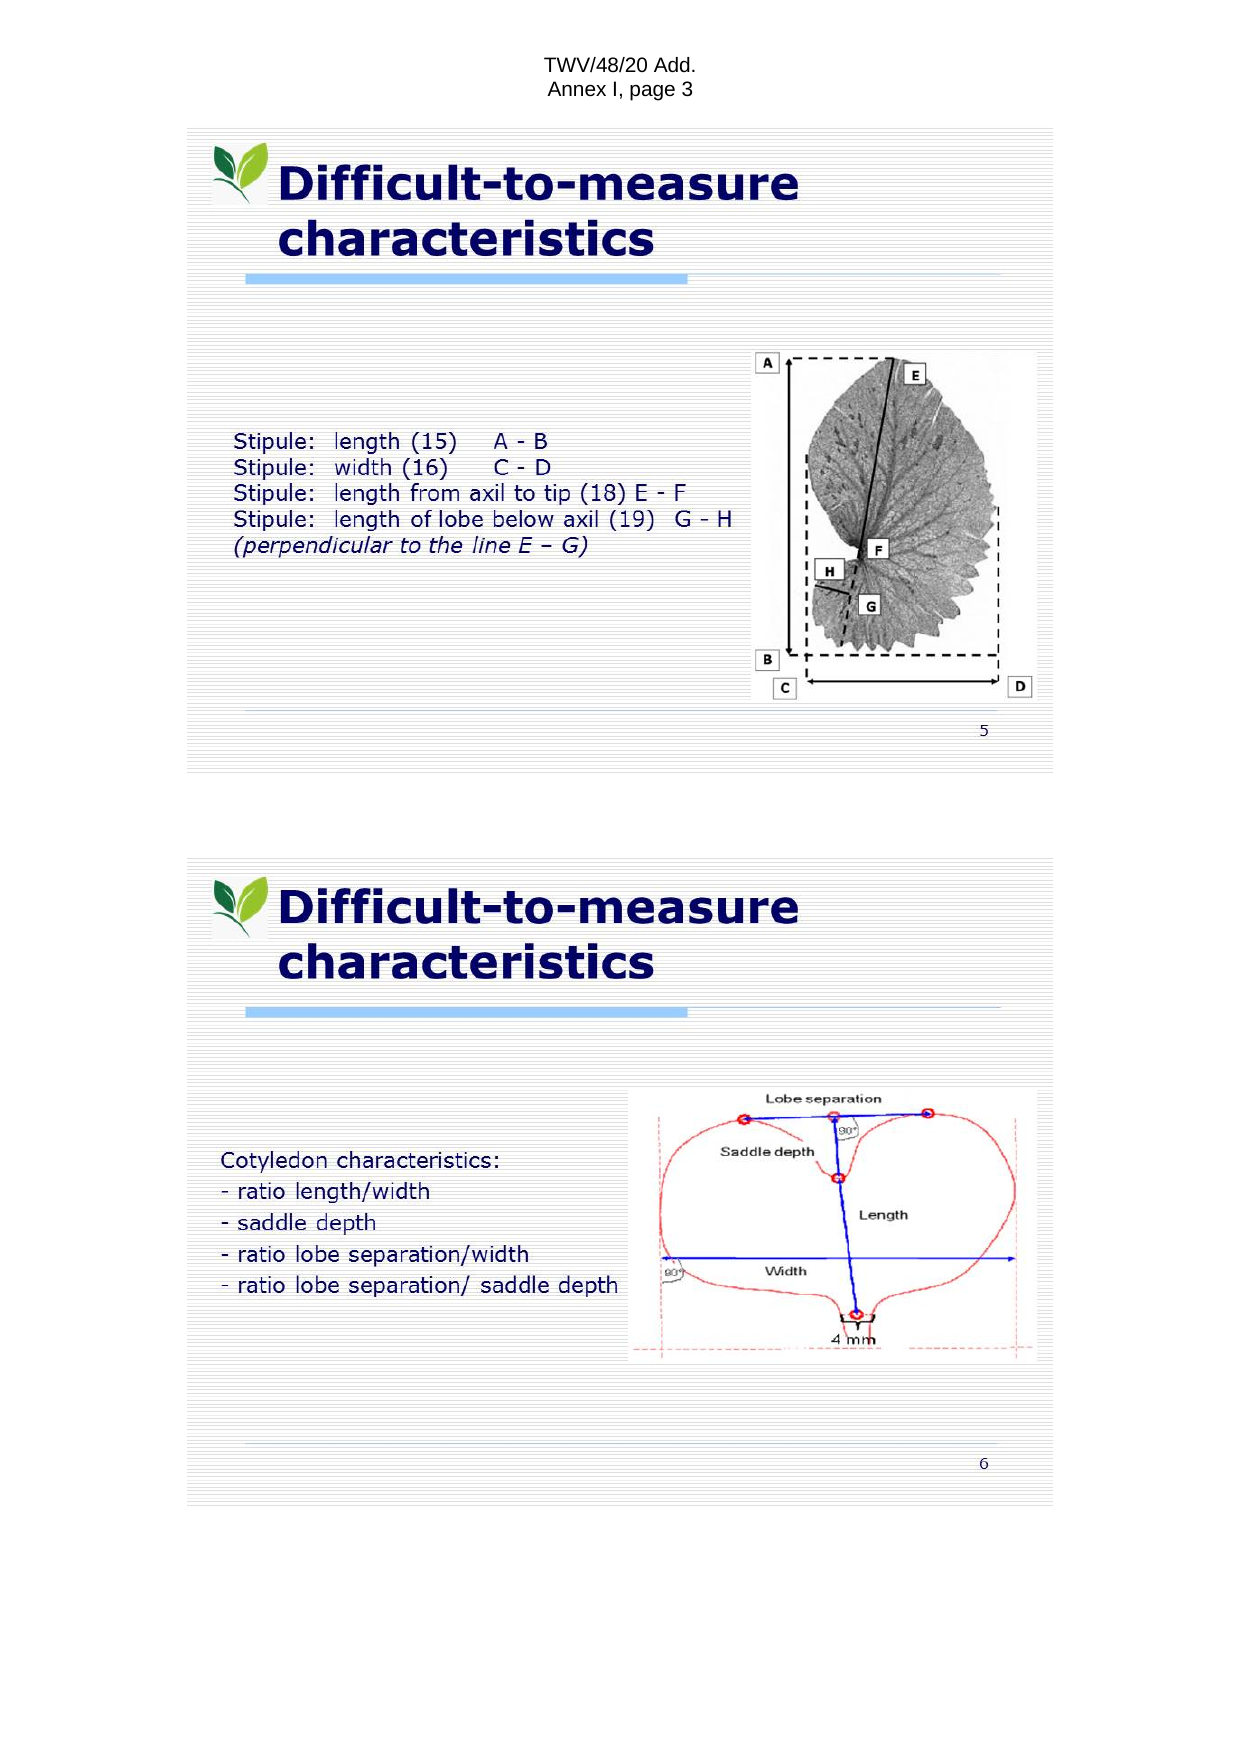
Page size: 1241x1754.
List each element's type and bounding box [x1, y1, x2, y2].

picture [187, 858, 1054, 1508]
picture [187, 125, 1054, 775]
